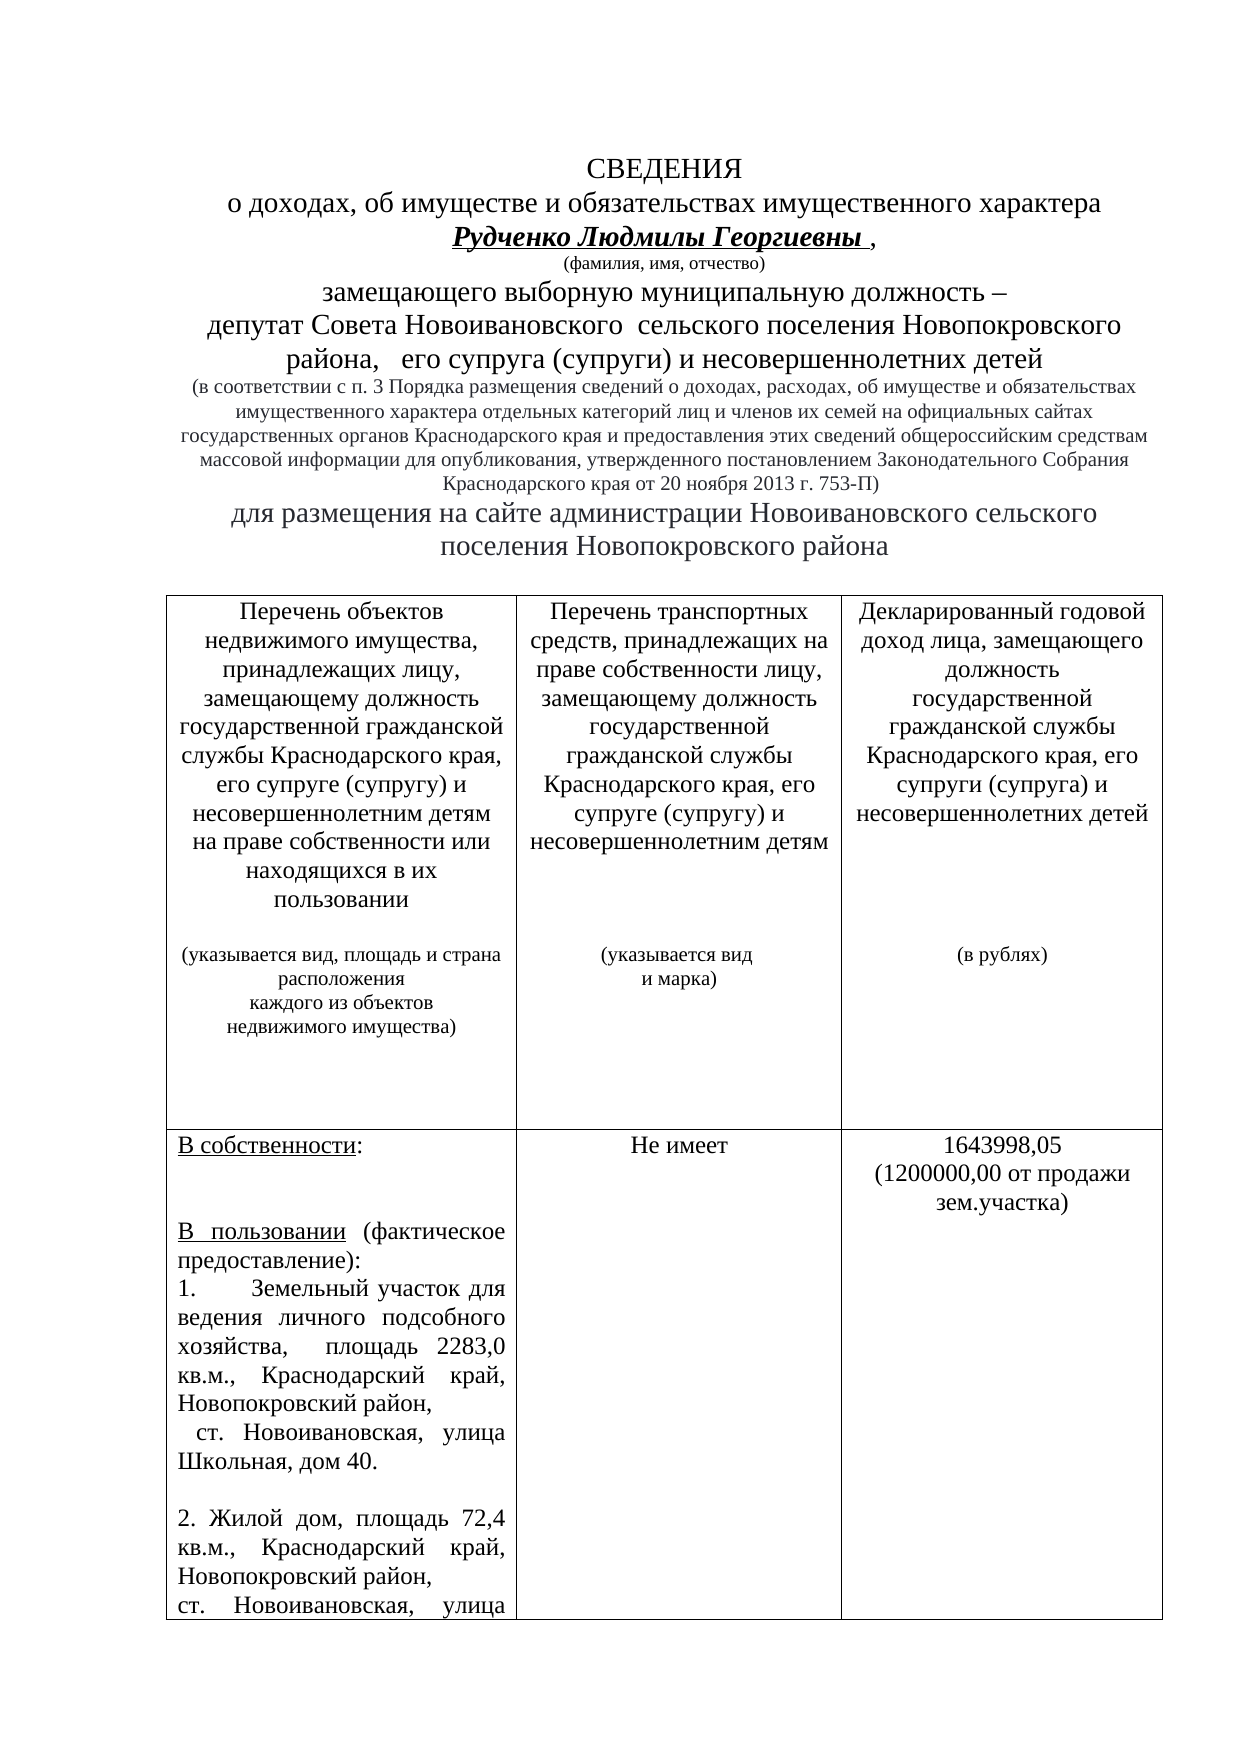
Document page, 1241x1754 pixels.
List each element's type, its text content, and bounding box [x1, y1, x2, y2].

table_header Перечень транспортных средств, принадлежащих на праве собственности лицу, замещающему должность государственной гражданской службы Краснодарского края, его супруге (супругу) и несовершеннолетним детям (указывается вид и марка) [517, 596, 841, 1129]
text (фамилия, имя, отчество) [177, 252, 1152, 274]
text депутат Совета Новоивановского сельского поселения Новопокровского района, его супруга (супруги) и несовершеннолетних детей [177, 307, 1152, 374]
text о доходах, об имуществе и обязательствах имущественного характера [177, 185, 1152, 219]
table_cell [167, 1130, 516, 1618]
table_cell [842, 1130, 1162, 1618]
table_header Декларированный годовой доход лица, замещающего должность государственной гражданской службы Краснодарского края, его супруги (супруга) и несовершеннолетних детей (в рублях) [842, 596, 1162, 1129]
table_header Перечень объектов недвижимого имущества, принадлежащих лицу, замещающему должность государственной гражданской службы Краснодарского края, его супруге (супругу) и несовершеннолетним детям на праве собственности или находящихся в их пользовании (указывается вид, площадь и страна расположения каждого из объектов недвижимого имущества) [167, 596, 516, 1129]
subtitle (в соответствии с п. 3 Порядка размещения сведений о доходах, расходах, об имуществе и обязательствах имущественного характера отдельных категорий лиц и членов их семей на официальных сайтах государственных органов Краснодарского края и предоставления этих сведений общероссийским средствам массовой информации для опубликования, утвержденного постановлением Законодательного Собрания [177, 374, 1152, 471]
text замещающего выборную муниципальную должность – [177, 274, 1152, 307]
text СВЕДЕНИЯ [177, 152, 1152, 185]
table_cell Не имеет [517, 1130, 841, 1618]
text Рудченко Людмилы Георгиевны , [177, 219, 1152, 252]
subtitle Краснодарского края от 20 ноября 2013 г. 753-П) для размещения на сайте администрации Новоивановского сельского поселения Новопокровского района [177, 471, 1152, 562]
